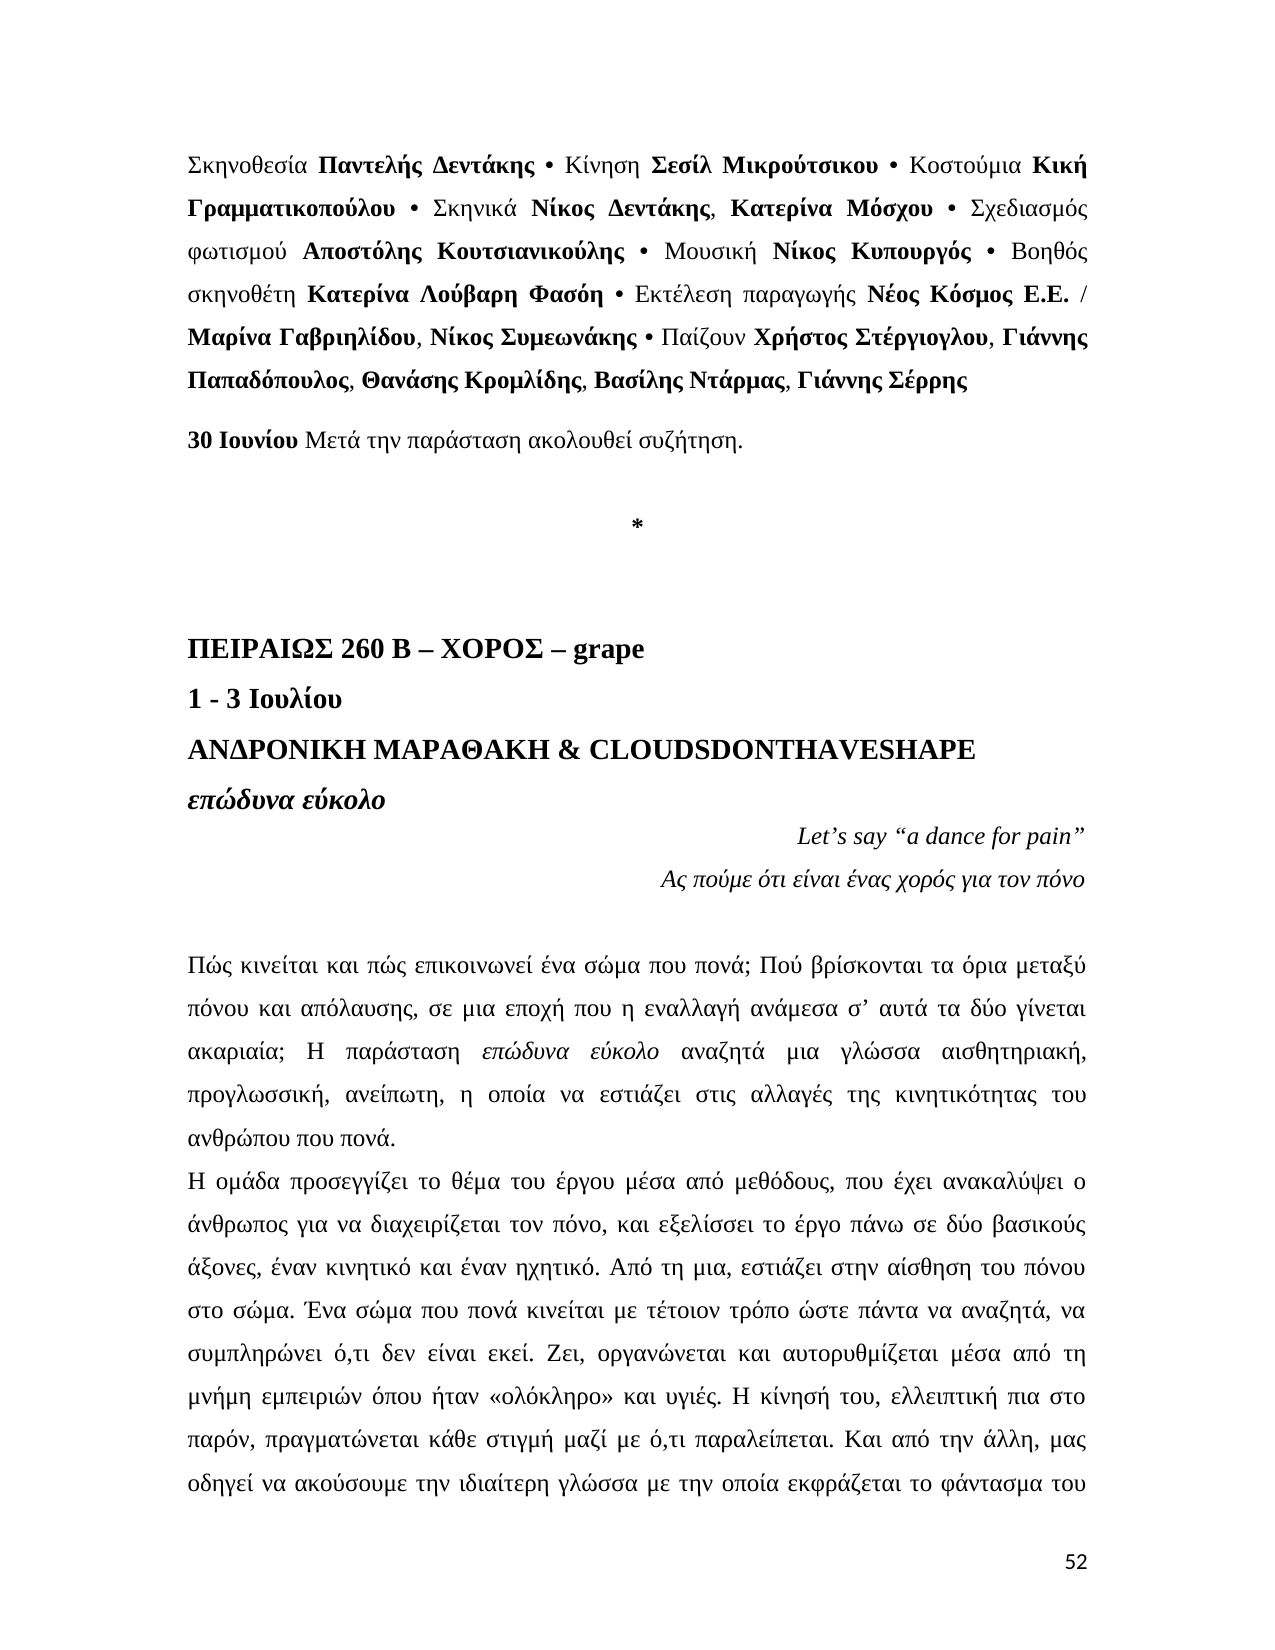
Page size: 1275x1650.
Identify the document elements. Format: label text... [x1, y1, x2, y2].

text Ας πούμε ότι είναι ένας χορός για τον πόνο [187, 864, 1087, 893]
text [187, 1166, 1087, 1496]
text ΠΕΙΡΑΙΩΣ 260 Β – ΧΟΡΟΣ – grape [187, 631, 1087, 665]
text ΑΝΔΡΟΝΙΚΗ ΜΑΡΑΘΑΚΗ & CLOUDSDONTHAVESHAPE [187, 732, 1087, 765]
text Πώς κινείται και πώς επικοινωνεί ένα σώμα που πονά; Πού βρίσκονται τα όρια μεταξύ πόνου και απόλαυσης, σε μια εποχή που η εναλλαγή ανάμεσα σ’ αυτά τα δύο γίνεται ακαριαία; Η παράσταση επώδυνα εύκολο αναζητά μια γλώσσα αισθητηριακή, προγλωσσική, ανείπωτη, η οποία να εστιάζει στις αλλαγές της κινητικότητας του ανθρώπου που πονά. [187, 950, 1087, 1151]
text 30 Ιουνίου Μετά την παράσταση ακολουθεί συζήτηση. [187, 425, 1087, 454]
text * [187, 512, 1087, 540]
text 1 - 3 Ioυλίου [187, 682, 1087, 715]
text Let’s say “a dance for pain” [187, 821, 1087, 849]
text επώδυνα εύκολο [187, 782, 1087, 816]
text Σκηνοθεσία Παντελής Δεντάκης • Κίνηση Σεσίλ Μικρούτσικου • Κοστούμια Κική Γραμματικοπούλου • Σκηνικά Νίκος Δεντάκης, Κατερίνα Μόσχου • Σχεδιασμός φωτισμού Αποστόλης Κουτσιανικούλης • Μουσική Νίκος Κυπουργός • Βοηθός σκηνοθέτη Κατερίνα Λούβαρη Φασόη • Εκτέλεση παραγωγής Νέος Κόσμος Ε.Ε. / Μαρίνα Γαβριηλίδου, Νίκος Συμεωνάκης • Παίζουν Χρήστος Στέργιογλου, Γιάννης Παπαδόπουλος, Θανάσης Κρομλίδης, Βασίλης Ντάρμας, Γιάννης Σέρρης [187, 150, 1087, 394]
